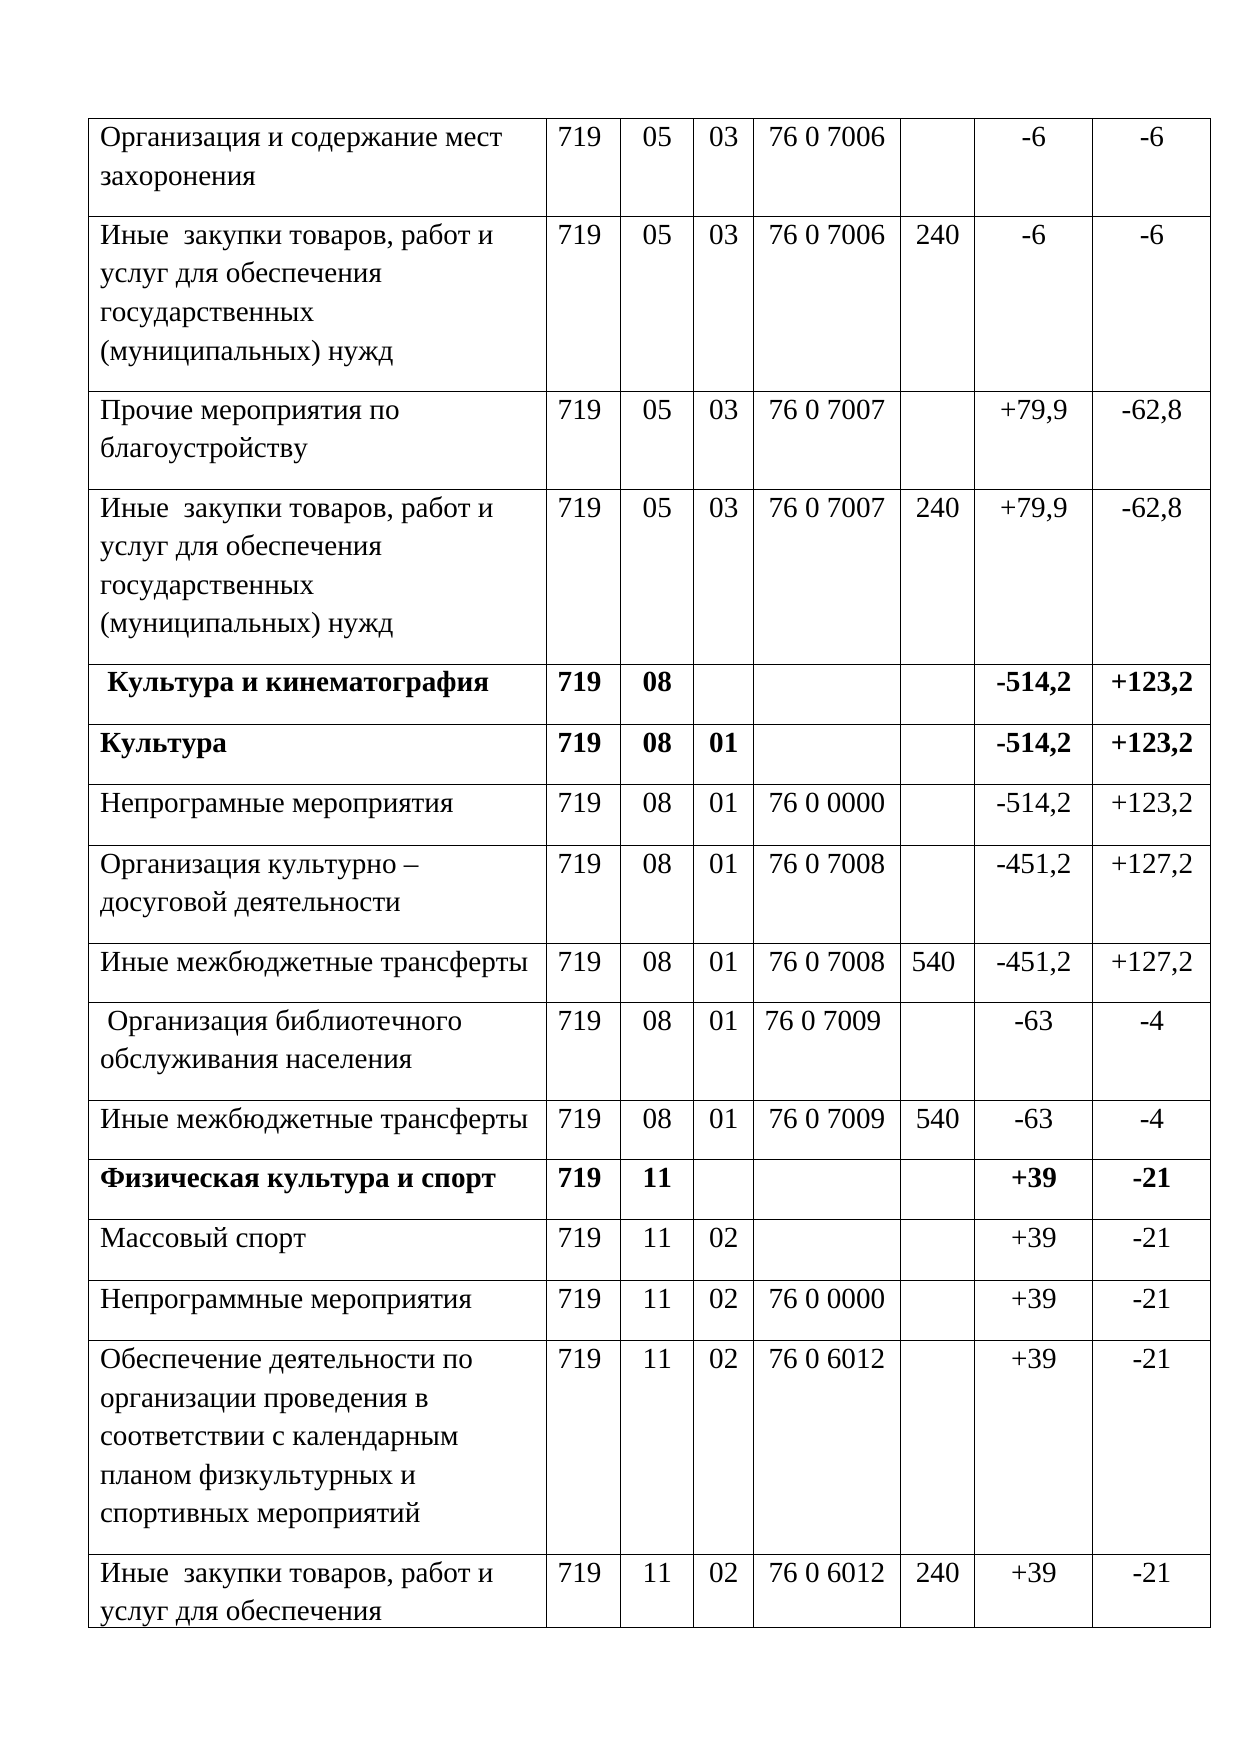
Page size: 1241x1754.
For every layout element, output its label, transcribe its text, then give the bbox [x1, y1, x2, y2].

table_cell +39 [975, 1555, 1092, 1627]
table_cell 03 [694, 490, 753, 663]
table_cell [901, 846, 974, 943]
table_cell -21 [1093, 1160, 1210, 1219]
table_cell Непрограммные мероприятия [89, 1281, 546, 1340]
table_cell +39 [975, 1220, 1092, 1280]
table_cell 719 [547, 1281, 620, 1340]
table_cell 03 [694, 217, 753, 391]
table_cell 01 [694, 1101, 753, 1159]
table_cell 02 [694, 1220, 753, 1280]
table_cell Организация библиотечного обслуживания населения [89, 1003, 546, 1100]
table_cell +123,2 [1093, 725, 1210, 784]
table_cell -6 [1093, 217, 1210, 391]
table_cell 719 [547, 1220, 620, 1280]
table_cell 08 [621, 944, 693, 1002]
table_cell -21 [1093, 1341, 1210, 1554]
table_cell 08 [621, 1003, 693, 1100]
table_cell -6 [975, 217, 1092, 391]
table_cell 08 [621, 846, 693, 943]
table_cell [754, 1220, 900, 1280]
table_cell 76 0 7008 [754, 846, 900, 943]
table_cell Массовый спорт [89, 1220, 546, 1280]
table_cell Культура и кинематография [89, 665, 546, 724]
table_cell 719 [547, 119, 620, 216]
table_cell 719 [547, 1003, 620, 1100]
table_cell 01 [694, 846, 753, 943]
table_cell -4 [1093, 1101, 1210, 1159]
table_cell 11 [621, 1341, 693, 1554]
table_cell 719 [547, 392, 620, 489]
table_cell 719 [547, 944, 620, 1002]
table_cell Культура [89, 725, 546, 784]
table_cell 76 0 6012 [754, 1555, 900, 1627]
table_cell -514,2 [975, 665, 1092, 724]
table_cell 08 [621, 1101, 693, 1159]
table_cell +79,9 [975, 392, 1092, 489]
table_cell 76 0 7009 [754, 1101, 900, 1159]
table_cell 719 [547, 665, 620, 724]
table_cell 02 [694, 1341, 753, 1554]
table_cell +123,2 [1093, 785, 1210, 845]
table_cell Прочие мероприятия по благоустройству [89, 392, 546, 489]
table_cell 719 [547, 490, 620, 663]
table_cell -514,2 [975, 785, 1092, 845]
table_cell 719 [547, 1341, 620, 1554]
table_cell 719 [547, 1101, 620, 1159]
table_cell -21 [1093, 1220, 1210, 1280]
table_cell 76 0 7007 [754, 490, 900, 663]
table_cell 76 0 6012 [754, 1341, 900, 1554]
table_cell +39 [975, 1341, 1092, 1554]
table_cell Иные закупки товаров, работ и услуг для обеспечения государственных (муниципальных) нужд [89, 490, 546, 663]
table_cell 719 [547, 217, 620, 391]
table_cell 03 [694, 119, 753, 216]
table_cell 01 [694, 725, 753, 784]
table_cell +39 [975, 1160, 1092, 1219]
table_cell Физическая культура и спорт [89, 1160, 546, 1219]
table_cell 01 [694, 785, 753, 845]
table_cell 11 [621, 1160, 693, 1219]
table_cell [901, 1160, 974, 1219]
table_cell 719 [547, 725, 620, 784]
table_cell [901, 725, 974, 784]
table_cell Организация культурно – досуговой деятельности [89, 846, 546, 943]
table_cell [901, 665, 974, 724]
table_cell 03 [694, 392, 753, 489]
table_cell 05 [621, 490, 693, 663]
table_cell [694, 665, 753, 724]
table_cell 76 0 7008 [754, 944, 900, 1002]
table_cell [901, 785, 974, 845]
table_cell 719 [547, 846, 620, 943]
table_cell 08 [621, 725, 693, 784]
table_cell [89, 1555, 546, 1627]
table_cell -451,2 [975, 846, 1092, 943]
table_cell 719 [547, 785, 620, 845]
table_cell 240 [901, 217, 974, 391]
table_cell 719 [547, 1555, 620, 1627]
table_cell -6 [1093, 119, 1210, 216]
table_cell 02 [694, 1281, 753, 1340]
table_cell 08 [621, 785, 693, 845]
table_cell [901, 1003, 974, 1100]
table_cell Непрограмные мероприятия [89, 785, 546, 845]
table_cell 05 [621, 217, 693, 391]
table_cell [901, 1281, 974, 1340]
table_cell -21 [1093, 1281, 1210, 1340]
table_cell 540 [901, 1101, 974, 1159]
table_cell -63 [975, 1101, 1092, 1159]
table_cell Иные межбюджетные трансферты [89, 944, 546, 1002]
table_cell -514,2 [975, 725, 1092, 784]
table_cell -62,8 [1093, 392, 1210, 489]
table_cell Обеспечение деятельности по организации проведения в соответствии с календарным планом физкультурных и спортивных мероприятий [89, 1341, 546, 1554]
table_cell 11 [621, 1220, 693, 1280]
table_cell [89, 217, 546, 391]
table_cell [754, 665, 900, 724]
table_cell [694, 1160, 753, 1219]
table_cell 01 [694, 944, 753, 1002]
table_cell 08 [621, 665, 693, 724]
table_cell +127,2 [1093, 846, 1210, 943]
table_cell 240 [901, 1555, 974, 1627]
table_cell [901, 1341, 974, 1554]
table_cell 76 0 7006 [754, 217, 900, 391]
table_cell +127,2 [1093, 944, 1210, 1002]
table_cell -62,8 [1093, 490, 1210, 663]
table_cell -451,2 [975, 944, 1092, 1002]
table_cell 719 [547, 1160, 620, 1219]
table_cell 02 [694, 1555, 753, 1627]
table_cell -6 [975, 119, 1092, 216]
table_cell 05 [621, 119, 693, 216]
table_cell +79,9 [975, 490, 1092, 663]
table_cell 11 [621, 1281, 693, 1340]
table_cell 05 [621, 392, 693, 489]
table_cell [901, 1220, 974, 1280]
table_cell 76 0 0000 [754, 785, 900, 845]
table_cell [901, 392, 974, 489]
table_cell 76 0 7009 [754, 1003, 900, 1100]
table_cell [754, 1160, 900, 1219]
table_cell -63 [975, 1003, 1092, 1100]
table_cell 76 0 7007 [754, 392, 900, 489]
table_cell -4 [1093, 1003, 1210, 1100]
table_cell 01 [694, 1003, 753, 1100]
table_cell +39 [975, 1281, 1092, 1340]
table_cell 11 [621, 1555, 693, 1627]
table_cell [754, 725, 900, 784]
table_cell 240 [901, 490, 974, 663]
table_cell 540 [901, 944, 974, 1002]
table_cell Иные межбюджетные трансферты [89, 1101, 546, 1159]
table_cell Организация и содержание мест захоронения [89, 119, 546, 216]
table_cell 76 0 0000 [754, 1281, 900, 1340]
table_cell +123,2 [1093, 665, 1210, 724]
table_cell [901, 119, 974, 216]
table_cell 76 0 7006 [754, 119, 900, 216]
table_cell -21 [1093, 1555, 1210, 1627]
